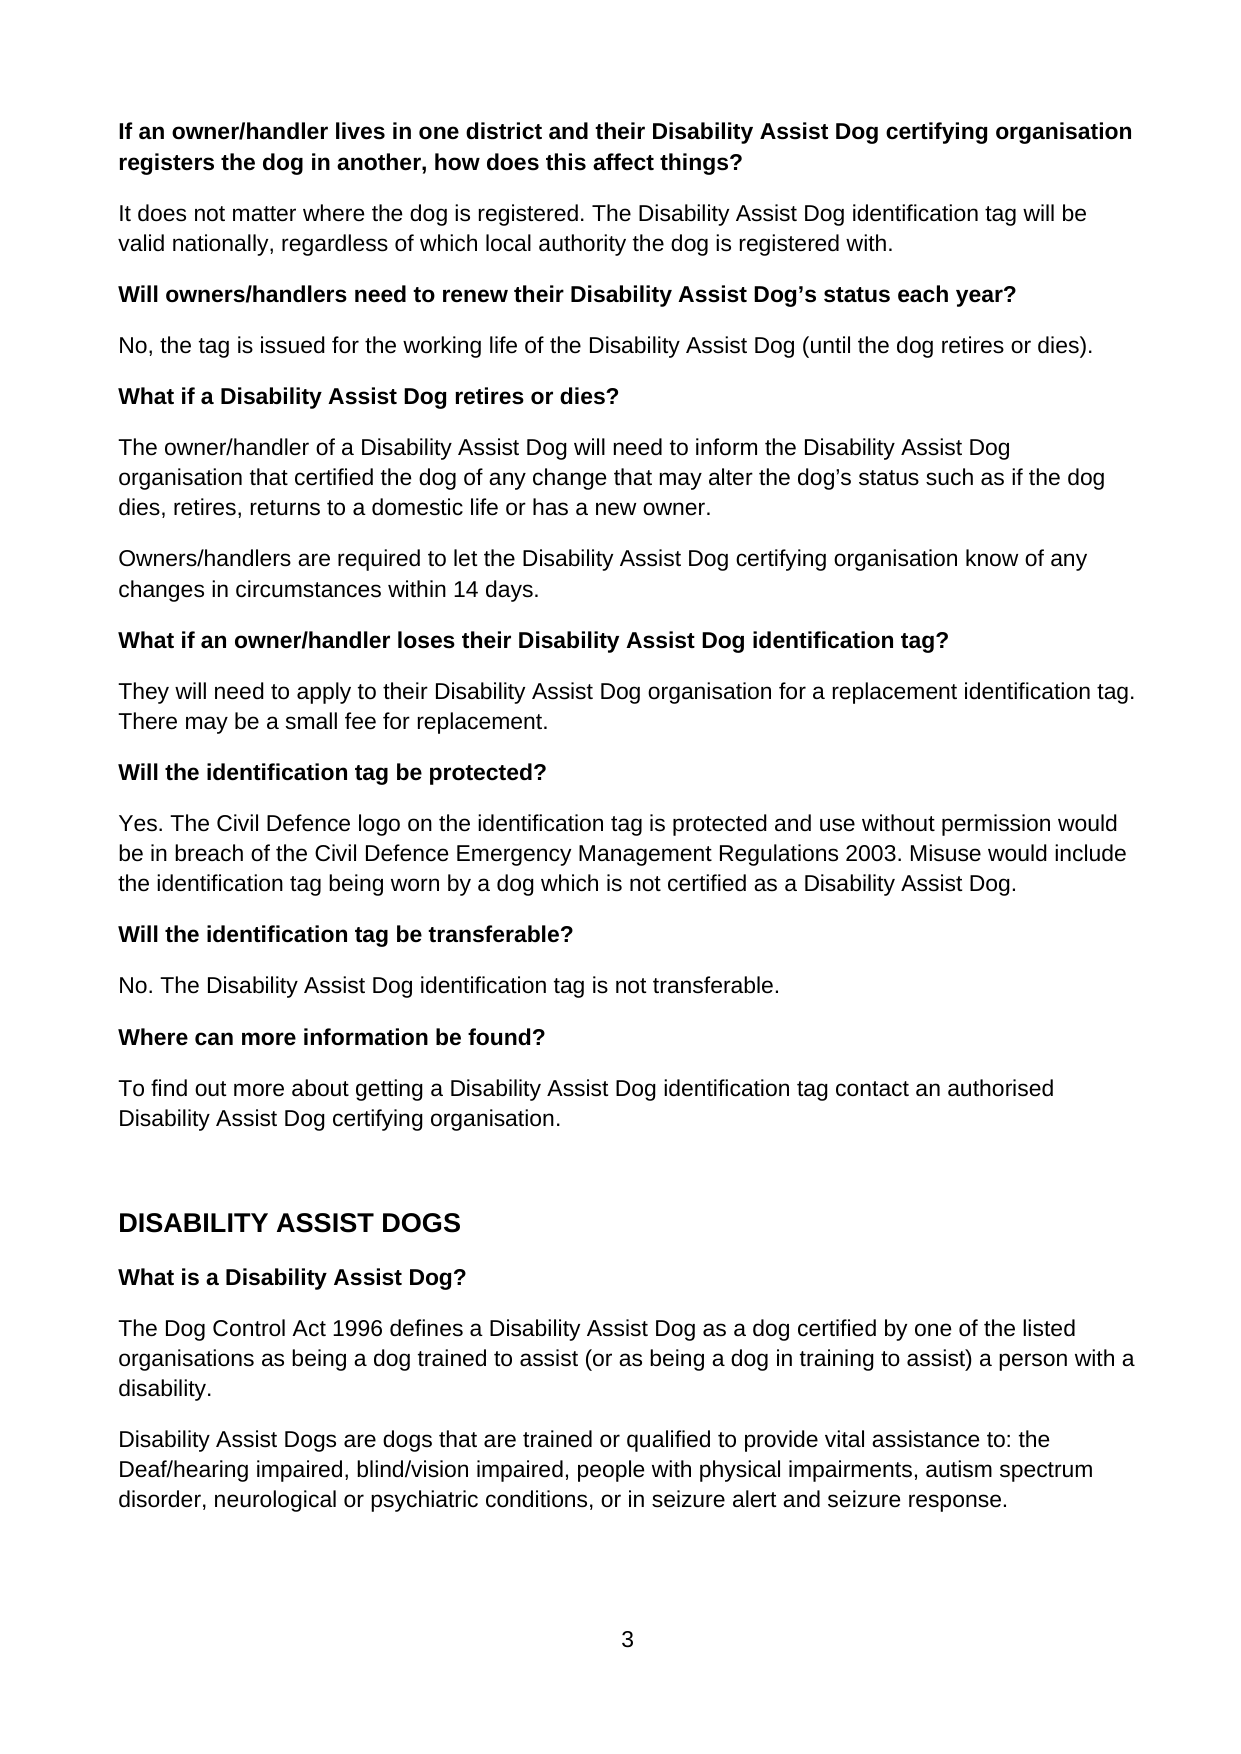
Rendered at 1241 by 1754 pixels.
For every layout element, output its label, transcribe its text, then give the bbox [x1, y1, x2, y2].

text Disability Assist Dogs are dogs that are trained or qualified to provide vital assistance to: the Deaf/hearing impaired, blind/vision impaired, people with physical impairments, autism spectrum disorder, neurological or psychiatric conditions, or in seizure alert and seizure response. [118, 1426, 1137, 1513]
subtitle What if an owner/handler loses their Disability Assist Dog identification tag? [118, 627, 1137, 653]
subtitle Where can more information be found? [118, 1023, 1137, 1050]
subtitle Will owners/handlers need to renew their Disability Assist Dog’s status each year? [118, 281, 1137, 307]
text No, the tag is issued for the working life of the Disability Assist Dog (until the dog retires or dies). [118, 332, 1137, 358]
text The Dog Control Act 1996 defines a Disability Assist Dog as a dog certified by one of the listed organisations as being a dog trained to assist (or as being a dog in training to assist) a person with a disability. [118, 1314, 1137, 1401]
subtitle What if a Disability Assist Dog retires or dies? [118, 383, 1137, 409]
subtitle Will the identification tag be transferable? [118, 921, 1137, 948]
text No. The Disability Assist Dog identification tag is not transferable. [118, 972, 1137, 999]
subtitle Will the identification tag be protected? [118, 759, 1137, 785]
text Yes. The Civil Defence logo on the identification tag is protected and use without permission would be in breach of the Civil Defence Emergency Management Regulations 2003. Misuse would include the identification tag being worn by a dog which is not certified as a Disability Assist Dog. [118, 810, 1137, 897]
subtitle If an owner/handler lives in one district and their Disability Assist Dog certifying organisation registers the dog in another, how does this affect things? [118, 118, 1137, 175]
text It does not matter where the dog is registered. The Disability Assist Dog identification tag will be valid nationally, regardless of which local authority the dog is registered with. [118, 199, 1137, 256]
subtitle DISABILITY ASSIST DOGS [118, 1207, 1137, 1238]
text Owners/handlers are required to let the Disability Assist Dog certifying organisation know of any changes in circumstances within 14 days. [118, 545, 1137, 602]
text They will need to apply to their Disability Assist Dog organisation for a replacement identification tag. There may be a small fee for replacement. [118, 678, 1137, 734]
text To find out more about getting a Disability Assist Dog identification tag contact an authorised Disability Assist Dog certifying organisation. [118, 1074, 1137, 1131]
text The owner/handler of a Disability Assist Dog will need to inform the Disability Assist Dog organisation that certified the dog of any change that may alter the dog’s status such as if the dog dies, retires, returns to a domestic life or has a new owner. [118, 434, 1137, 521]
subtitle What is a Disability Assist Dog? [118, 1263, 1137, 1290]
